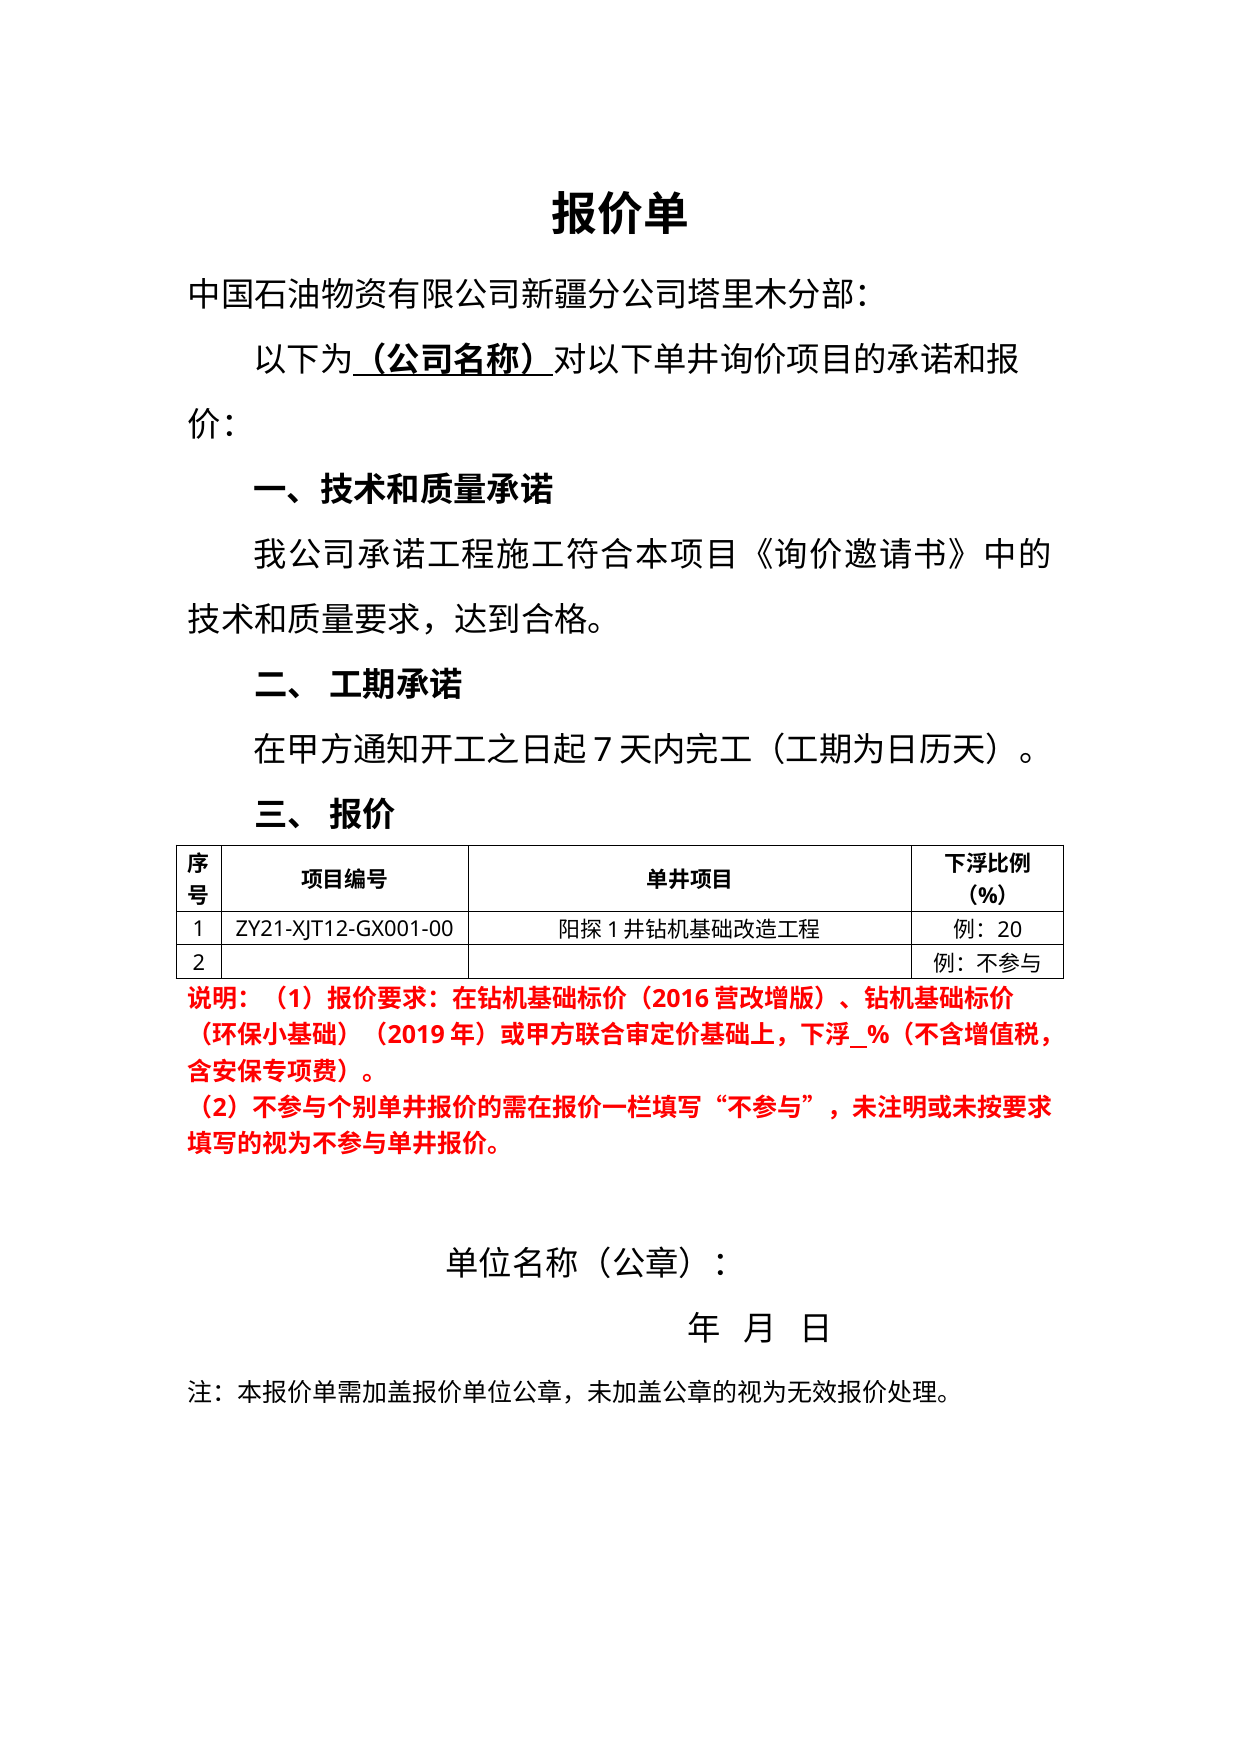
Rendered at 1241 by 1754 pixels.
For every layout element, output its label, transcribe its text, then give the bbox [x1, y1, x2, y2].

table_header 下浮比例（%） [912, 846, 1063, 911]
table_cell 例：20 [912, 912, 1063, 944]
text 中国石油物资有限公司新疆分公司塔里木分部： [187, 259, 1053, 324]
text 单位名称（公章）： [187, 1228, 1053, 1293]
table_header 项目编号 [222, 846, 468, 911]
table_cell [469, 945, 911, 978]
text 注：本报价单需加盖报价单位公章，未加盖公章的视为无效报价处理。 [187, 1358, 1053, 1423]
list 工期承诺 [254, 649, 1053, 714]
table_cell 2 [177, 945, 221, 978]
text 报价单 [187, 162, 1053, 259]
table_header 单井项目 [469, 846, 911, 911]
text 我公司承诺工程施工符合本项目《询价邀请书》中的 技术和质量要求，达到合格。 [187, 519, 1053, 649]
text 以下为（公司名称）对以下单井询价项目的承诺和报价： [187, 324, 1053, 454]
text 年 月 日 [187, 1293, 1053, 1358]
text 在甲方通知开工之日起7天内完工（工期为日历天）。 [187, 714, 1053, 779]
text （2）不参与个别单井报价的需在报价一栏填写“不参与”，未注明或未按要求填写的视为不参与单井报价。 [187, 1087, 1053, 1160]
table_cell 阳探1井钻机基础改造工程 [469, 912, 911, 944]
table_cell ZY21-XJT12-GX001-00 [222, 912, 468, 944]
text 说明：（1）报价要求：在钻机基础标价（2016营改增版）、钻机基础标价（环保小基础）（2019年）或甲方联合审定价基础上，下浮 %（不含增值税，含安保专项费）。 [187, 979, 1053, 1087]
table_cell 1 [177, 912, 221, 944]
table_cell [222, 945, 468, 978]
text 一、技术和质量承诺 [187, 454, 1053, 519]
list 报价 [254, 779, 1053, 844]
table_cell 例：不参与 [912, 945, 1063, 978]
table_header 序号 [177, 846, 221, 911]
